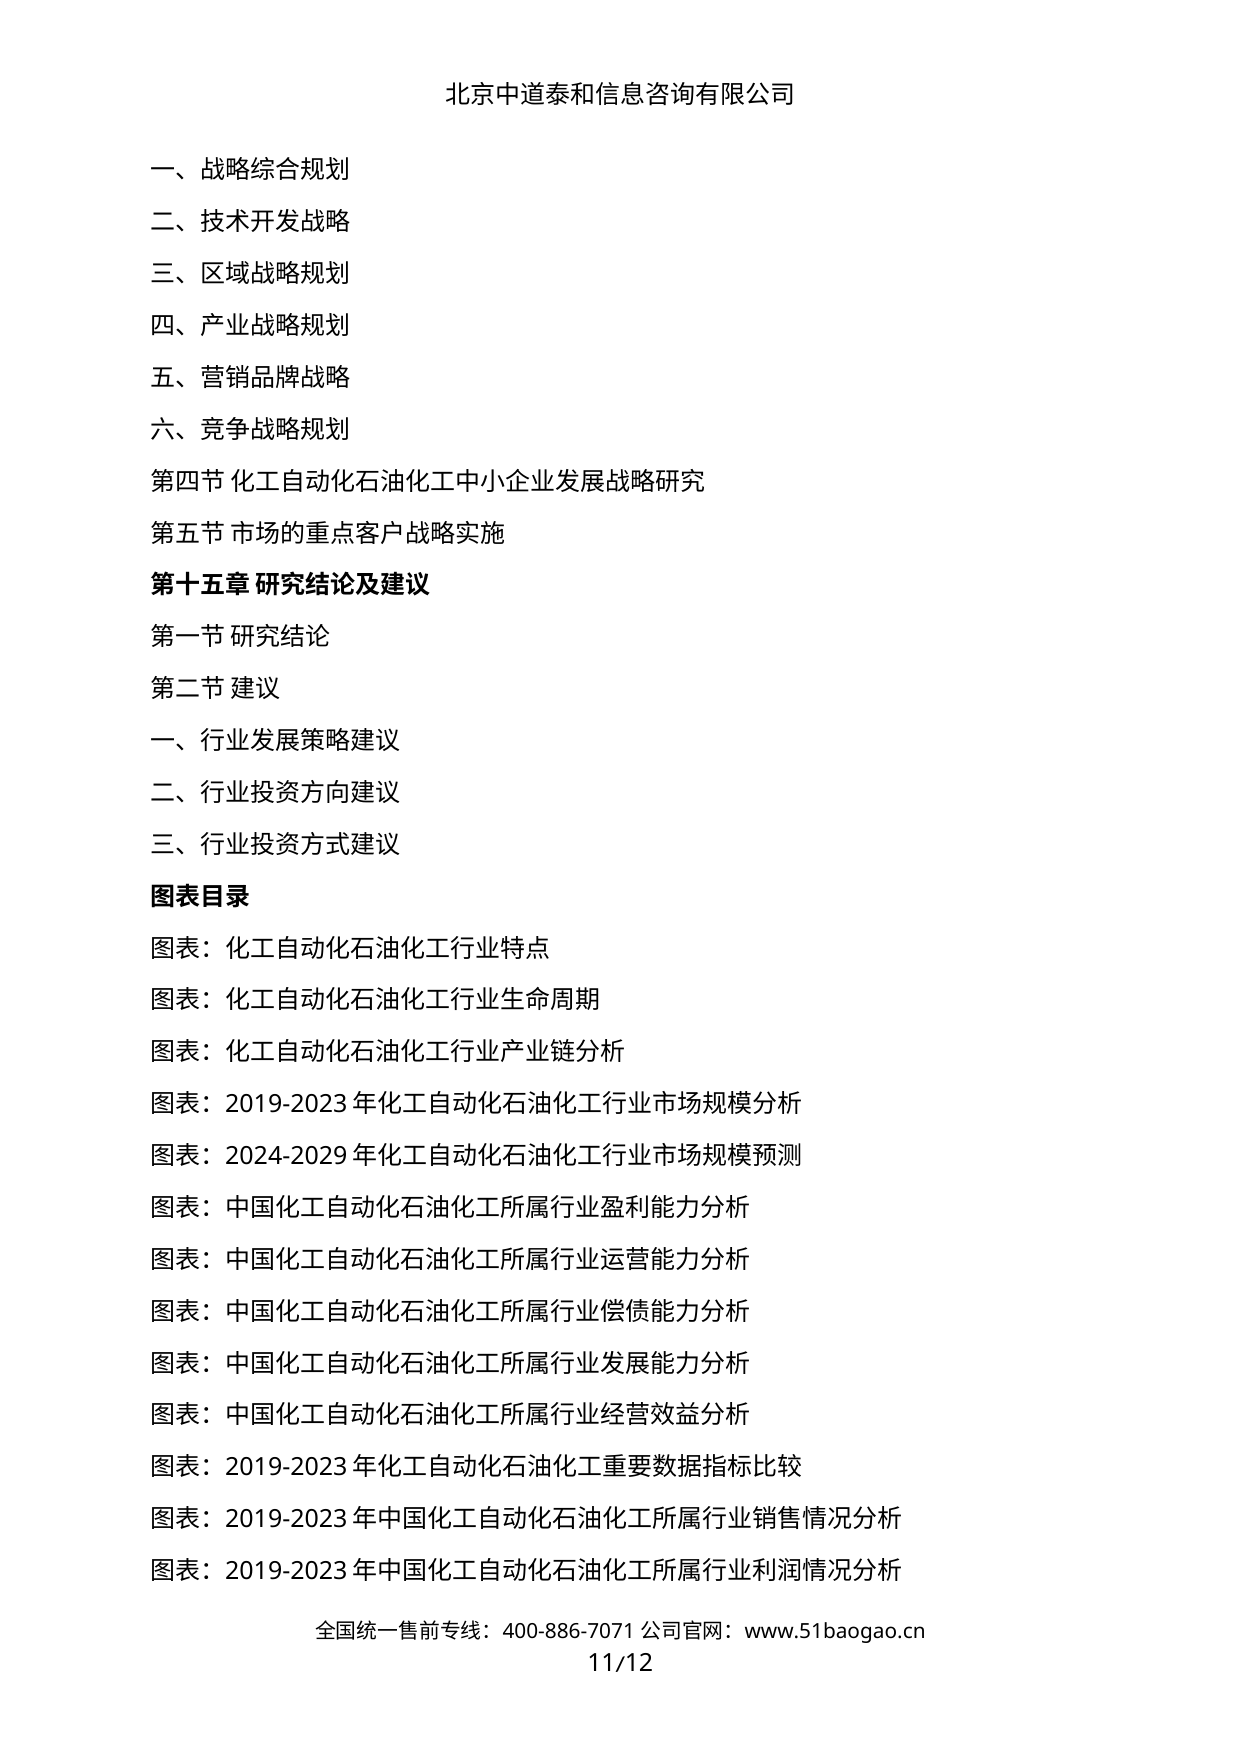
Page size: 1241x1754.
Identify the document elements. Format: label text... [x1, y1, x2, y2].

text 图表：2019-2023年中国化工自动化石油化工所属行业利润情况分析 [150, 1551, 1090, 1587]
text 图表：2019-2023年化工自动化石油化工行业市场规模分析 [150, 1084, 1090, 1120]
text 图表：中国化工自动化石油化工所属行业偿债能力分析 [150, 1291, 1090, 1327]
text 四、产业战略规划 [150, 306, 1090, 342]
text 图表：化工自动化石油化工行业特点 [150, 928, 1090, 964]
text 一、战略综合规划 [150, 150, 1090, 186]
text 五、营销品牌战略 [150, 357, 1090, 394]
text 图表：化工自动化石油化工行业生命周期 [150, 980, 1090, 1016]
text 图表：中国化工自动化石油化工所属行业运营能力分析 [150, 1239, 1090, 1276]
text 第二节 建议 [150, 669, 1090, 705]
text 图表：中国化工自动化石油化工所属行业经营效益分析 [150, 1395, 1090, 1431]
text 二、技术开发战略 [150, 202, 1090, 238]
text 图表：2019-2023年化工自动化石油化工重要数据指标比较 [150, 1447, 1090, 1483]
text 图表：中国化工自动化石油化工所属行业盈利能力分析 [150, 1187, 1090, 1224]
text 第一节 研究结论 [150, 617, 1090, 653]
text 六、竞争战略规划 [150, 409, 1090, 446]
text 第五节 市场的重点客户战略实施 [150, 513, 1090, 549]
text 图表：2019-2023年中国化工自动化石油化工所属行业销售情况分析 [150, 1499, 1090, 1535]
text 图表：中国化工自动化石油化工所属行业发展能力分析 [150, 1343, 1090, 1379]
text 二、行业投资方向建议 [150, 772, 1090, 809]
text 图表目录 [150, 876, 1090, 912]
text 三、行业投资方式建议 [150, 824, 1090, 861]
text 三、区域战略规划 [150, 254, 1090, 290]
text 第十五章 研究结论及建议 [150, 565, 1090, 601]
text 一、行业发展策略建议 [150, 721, 1090, 757]
text 第四节 化工自动化石油化工中小企业发展战略研究 [150, 461, 1090, 497]
text 图表：化工自动化石油化工行业产业链分析 [150, 1032, 1090, 1068]
text 图表：2024-2029年化工自动化石油化工行业市场规模预测 [150, 1136, 1090, 1172]
